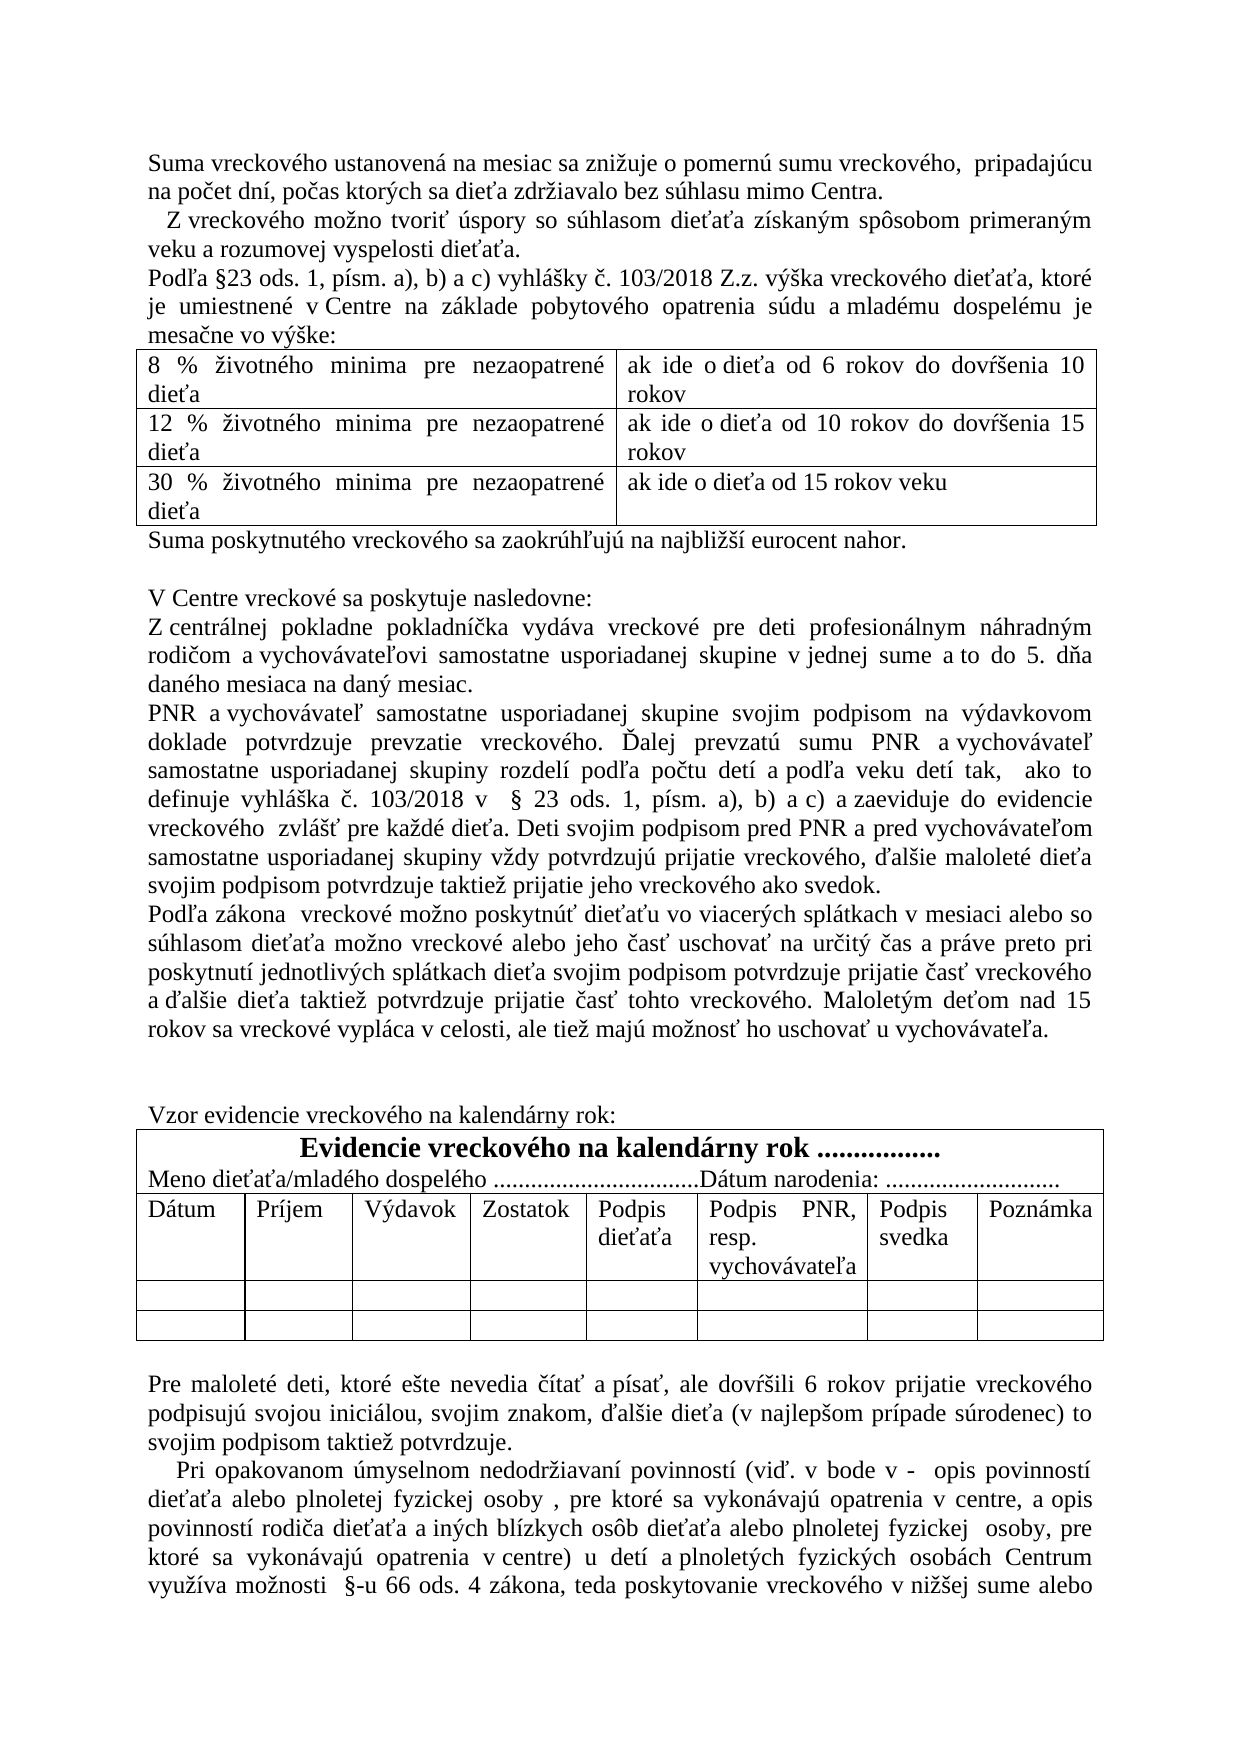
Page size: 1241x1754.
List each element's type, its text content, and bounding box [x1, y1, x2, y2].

table_cell 12 % životného minima pre nezaopatrené dieťa [137, 409, 616, 466]
table_cell Príjem [246, 1194, 352, 1280]
table_cell [246, 1281, 352, 1310]
text Z centrálnej pokladne pokladníčka vydáva vreckové pre deti profesionálnym náhradným rodičom a vychovávateľovi samostatne usporiadanej skupine v jednej sume a to do 5. dňa daného mesiaca na daný mesiac. [148, 612, 1093, 698]
table_cell [868, 1311, 977, 1339]
table_cell [353, 1311, 470, 1339]
table_cell Dátum [137, 1194, 244, 1280]
table_cell [587, 1281, 697, 1310]
table_cell 30 % životného minima pre nezaopatrené dieťa [137, 467, 616, 524]
table_cell Výdavok [353, 1194, 470, 1280]
text Z vreckového možno tvoriť úspory so súhlasom dieťaťa získaným spôsobom primeraným veku a rozumovej vyspelosti dieťaťa. [148, 205, 1093, 263]
text Pre maloleté deti, ktoré ešte nevedia čítať a písať, ale dovŕšili 6 rokov prijatie vreckového podpisujú svojou iniciálou, svojim znakom, ďalšie dieťa (v najlepšom prípade súrodenec) to svojim podpisom taktiež potvrdzuje. [148, 1369, 1093, 1456]
table_cell Poznámka [978, 1194, 1103, 1280]
table_cell [471, 1311, 586, 1339]
table_cell ak ide o dieťa od 15 rokov veku [617, 467, 1096, 524]
text Suma vreckového ustanovená na mesiac sa znižuje o pomernú sumu vreckového, pripadajúcu na počet dní, počas ktorých sa dieťa zdržiavalo bez súhlasu mimo Centra. [148, 148, 1093, 205]
table_cell [698, 1281, 867, 1310]
table_cell Zostatok [471, 1194, 586, 1280]
table_cell [353, 1281, 470, 1310]
text Vzor evidencie vreckového na kalendárny rok: [148, 1101, 1093, 1129]
table_cell Podpis dieťaťa [587, 1194, 697, 1280]
text PNR a vychovávateľ samostatne usporiadanej skupine svojim podpisom na výdavkovom doklade potvrdzuje prevzatie vreckového. Ďalej prevzatú sumu PNR a vychovávateľ samostatne usporiadanej skupiny rozdelí podľa počtu detí a podľa veku detí tak, ako to definuje vyhláška č. 103/2018 v § 23 ods. 1, písm. a), b) a c) a zaeviduje do evidencie vreckového zvlášť pre každé dieťa. Deti svojim podpisom pred PNR a pred vychovávateľom samostatne usporiadanej skupiny vždy potvrdzujú prijatie vreckového, ďalšie maloleté dieťa svojim podpisom potvrdzuje taktiež prijatie jeho vreckového ako svedok. [148, 698, 1093, 899]
table_header ak ide o dieťa od 6 rokov do dovŕšenia 10 rokov [617, 350, 1096, 407]
table_cell [978, 1311, 1103, 1339]
table_cell [868, 1281, 977, 1310]
text Podľa §23 ods. 1, písm. a), b) a c) vyhlášky č. 103/2018 Z.z. výška vreckového dieťaťa, ktoré je umiestnené v Centre na základe pobytového opatrenia súdu a mladému dospelému je mesačne vo výške: [148, 263, 1093, 349]
text Podľa zákona vreckové možno poskytnúť dieťaťu vo viacerých splátkach v mesiaci alebo so súhlasom dieťaťa možno vreckové alebo jeho časť uschovať na určitý čas a práve preto pri poskytnutí jednotlivých splátkach dieťa svojim podpisom potvrdzuje prijatie časť vreckového a ďalšie dieťa taktiež potvrdzuje prijatie časť tohto vreckového. Maloletým deťom nad 15 rokov sa vreckové vypláca v celosti, ale tiež majú možnosť ho uschovať u vychovávateľa. [148, 899, 1093, 1043]
table_cell [137, 1311, 244, 1339]
table_header 8 % životného minima pre nezaopatrené dieťa [137, 350, 616, 407]
table_cell [246, 1311, 352, 1339]
table_cell [471, 1281, 586, 1310]
text Suma poskytnutého vreckového sa zaokrúhľujú na najbližší eurocent nahor. [148, 526, 1093, 554]
table_cell [978, 1281, 1103, 1310]
table_cell [137, 1281, 244, 1310]
table_header Evidencie vreckového na kalendárny rok ................. Meno dieťaťa/mladého dospelého .................................Dátum narodenia: ............................ [137, 1130, 1103, 1193]
table_cell Podpis svedka [868, 1194, 977, 1280]
table_cell [587, 1311, 697, 1339]
text V Centre vreckové sa poskytuje nasledovne: [148, 583, 1093, 612]
table_cell [698, 1311, 867, 1339]
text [148, 1456, 1093, 1599]
table_cell Podpis PNR, resp. vychovávateľa [698, 1194, 867, 1280]
table_cell ak ide o dieťa od 10 rokov do dovŕšenia 15 rokov [617, 409, 1096, 466]
